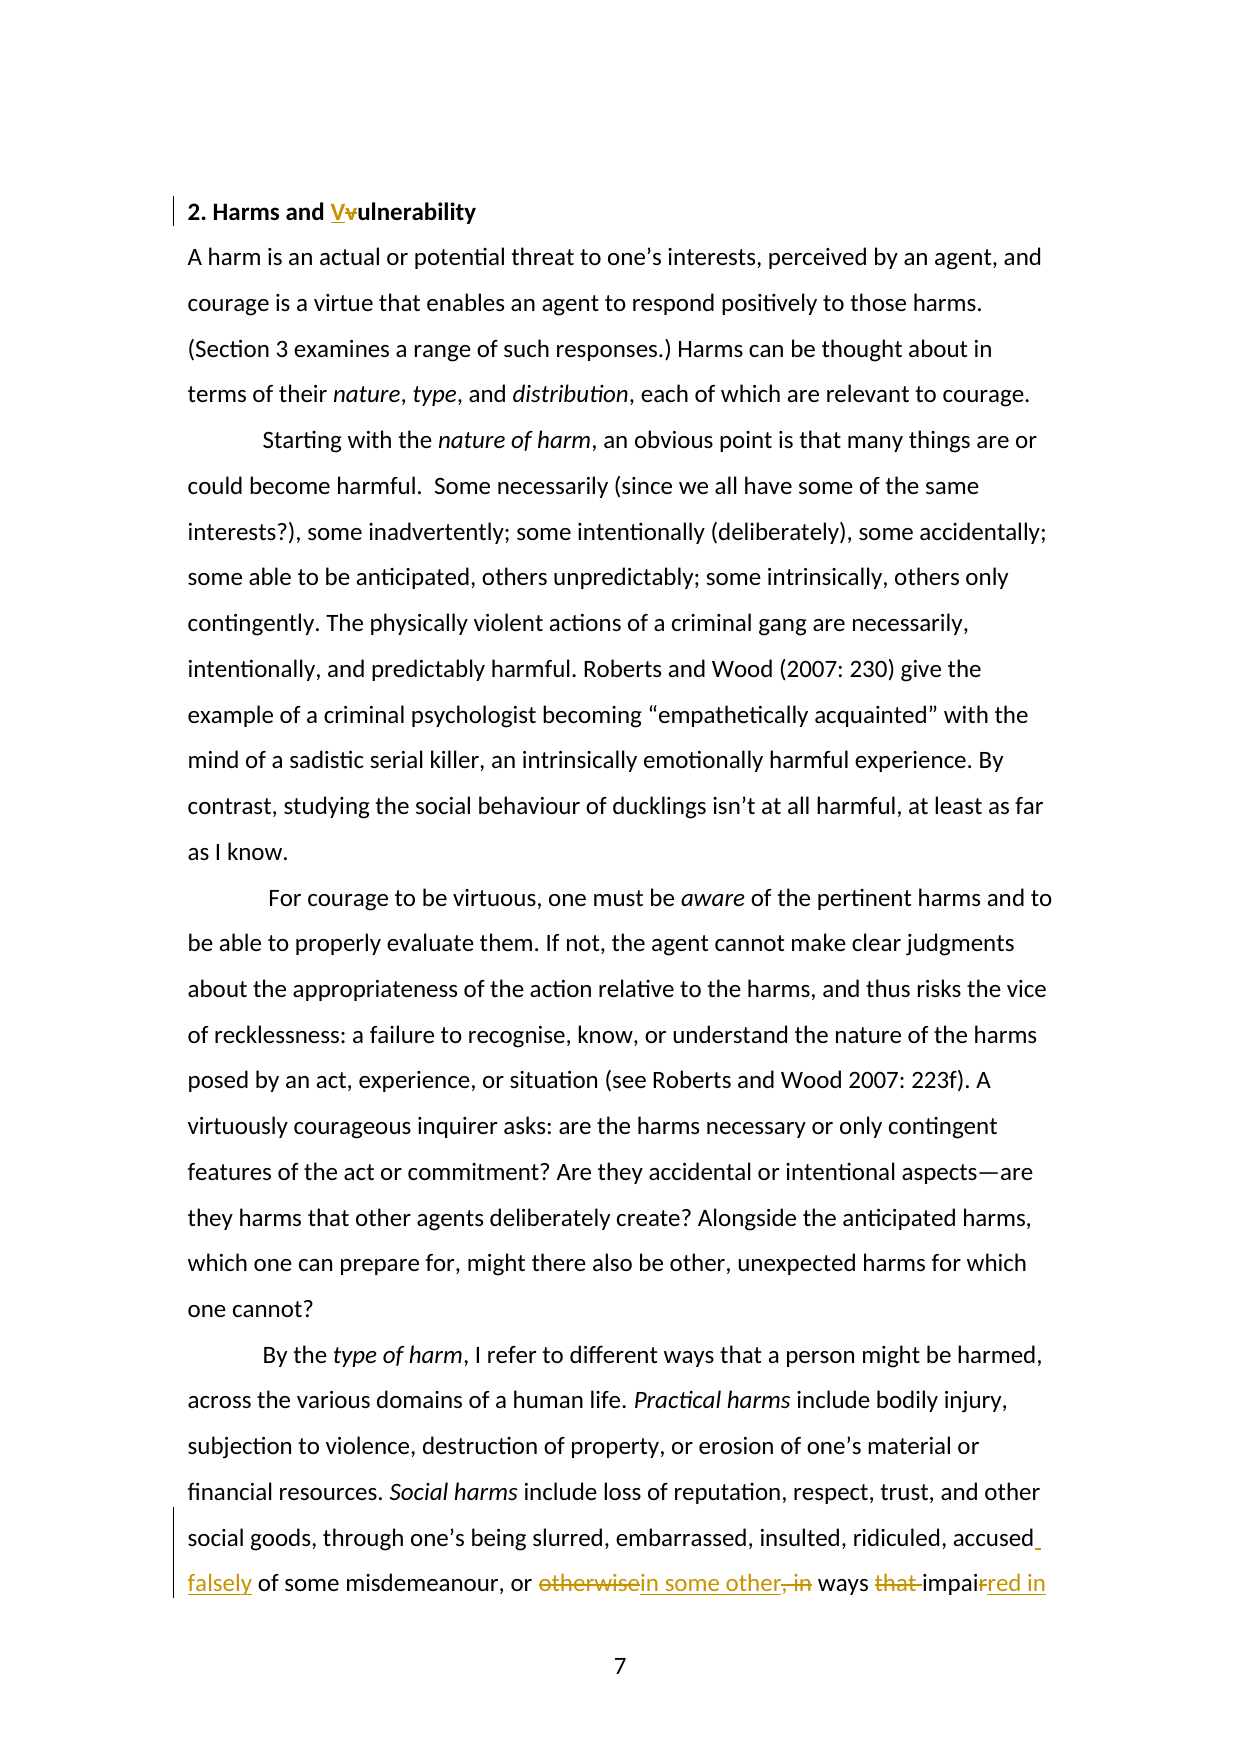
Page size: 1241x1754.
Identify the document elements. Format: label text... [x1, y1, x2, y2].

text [187, 1339, 1053, 1598]
text 2. Harms and ulnerability [187, 196, 1053, 226]
text For courage to be virtuous, one must be aware of the pertinent harms and to be able to properly evaluate them. If not, the agent cannot make clear judgments about the appropriateness of the action relative to the harms, and thus risks the vice of recklessness: a failure to recognise, know, or understand the nature of the harms posed by an act, experience, or situation (see Roberts and Wood 2007: 223f). A virtuously courageous inquirer asks: are the harms necessary or only contingent features of the act or commitment? Are they accidental or intentional aspects—are they harms that other agents deliberately create? Alongside the anticipated harms, which one can prepare for, might there also be other, unexpected harms for which one cannot? [187, 882, 1053, 1324]
text A harm is an actual or potential threat to one’s interests, perceived by an agent, and courage is a virtue that enables an agent to respond positively to those harms. (Section 3 examines a range of such responses.) Harms can be thought about in terms of their nature, type, and distribution, each of which are relevant to courage. [187, 241, 1053, 409]
text Starting with the nature of harm, an obvious point is that many things are or could become harmful. Some necessarily (since we all have some of the same interests?), some inadvertently; some intentionally (deliberately), some accidentally; some able to be anticipated, others unpredictably; some intrinsically, others only contingently. The physically violent actions of a criminal gang are necessarily, intentionally, and predictably harmful. Roberts and Wood (2007: 230) give the example of a criminal psychologist becoming “empathetically acquainted” with the mind of a sadistic serial killer, an intrinsically emotionally harmful experience. By contrast, studying the social behaviour of ducklings isn’t at all harmful, at least as far as I know. [187, 424, 1053, 866]
